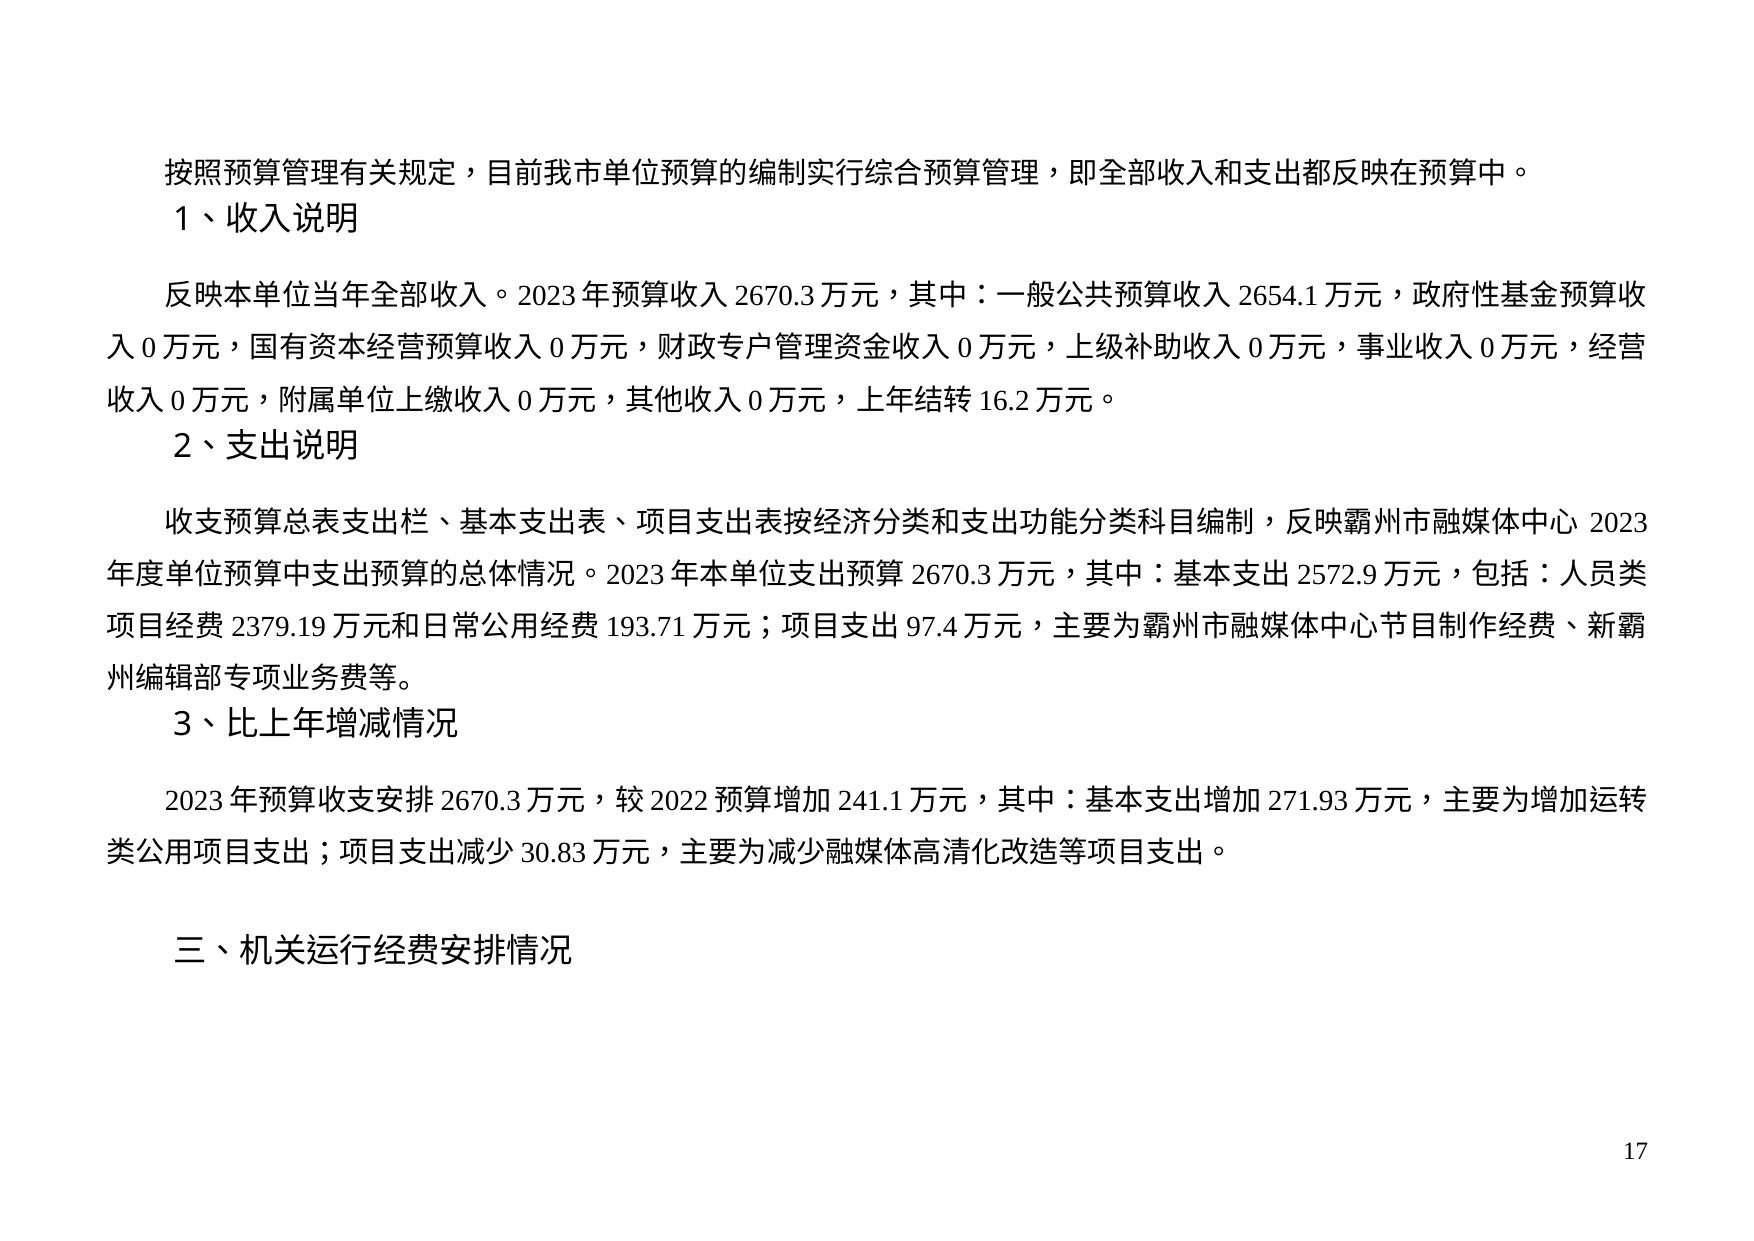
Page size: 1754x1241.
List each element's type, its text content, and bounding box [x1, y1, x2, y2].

text 反映本单位当年全部收入。2023年预算收入2670.3万元，其中：一般公共预算收入2654.1万元，政府性基金预算收入0万元，国有资本经营预算收入0万元，财政专户管理资金收入0万元，上级补助收入0万元，事业收入0万元，经营收入0万元，附属单位上缴收入0万元，其他收入0万元，上年结转16.2万元。 [106, 264, 1648, 420]
text 2、支出说明 [106, 421, 1648, 467]
text 收支预算总表支出栏、基本支出表、项目支出表按经济分类和支出功能分类科目编制，反映霸州市融媒体中心2023年度单位预算中支出预算的总体情况。2023年本单位支出预算2670.3万元，其中：基本支出2572.9万元，包括：人员类项目经费2379.19万元和日常公用经费193.71万元；项目支出97.4万元，主要为霸州市融媒体中心节目制作经费、新霸州编辑部专项业务费等。 [106, 491, 1648, 699]
text 1、收入说明 [106, 195, 1648, 240]
text 按照预算管理有关规定，目前我市单位预算的编制实行综合预算管理，即全部收入和支出都反映在预算中。 [106, 142, 1648, 194]
text 3、比上年增减情况 [106, 700, 1648, 745]
text 2023年预算收支安排2670.3万元，较2022预算增加241.1万元，其中：基本支出增加271.93万元，主要为增加运转类公用项目支出；项目支出减少30.83万元，主要为减少融媒体高清化改造等项目支出。 [106, 769, 1648, 873]
text 三、机关运行经费安排情况 [106, 926, 1648, 972]
